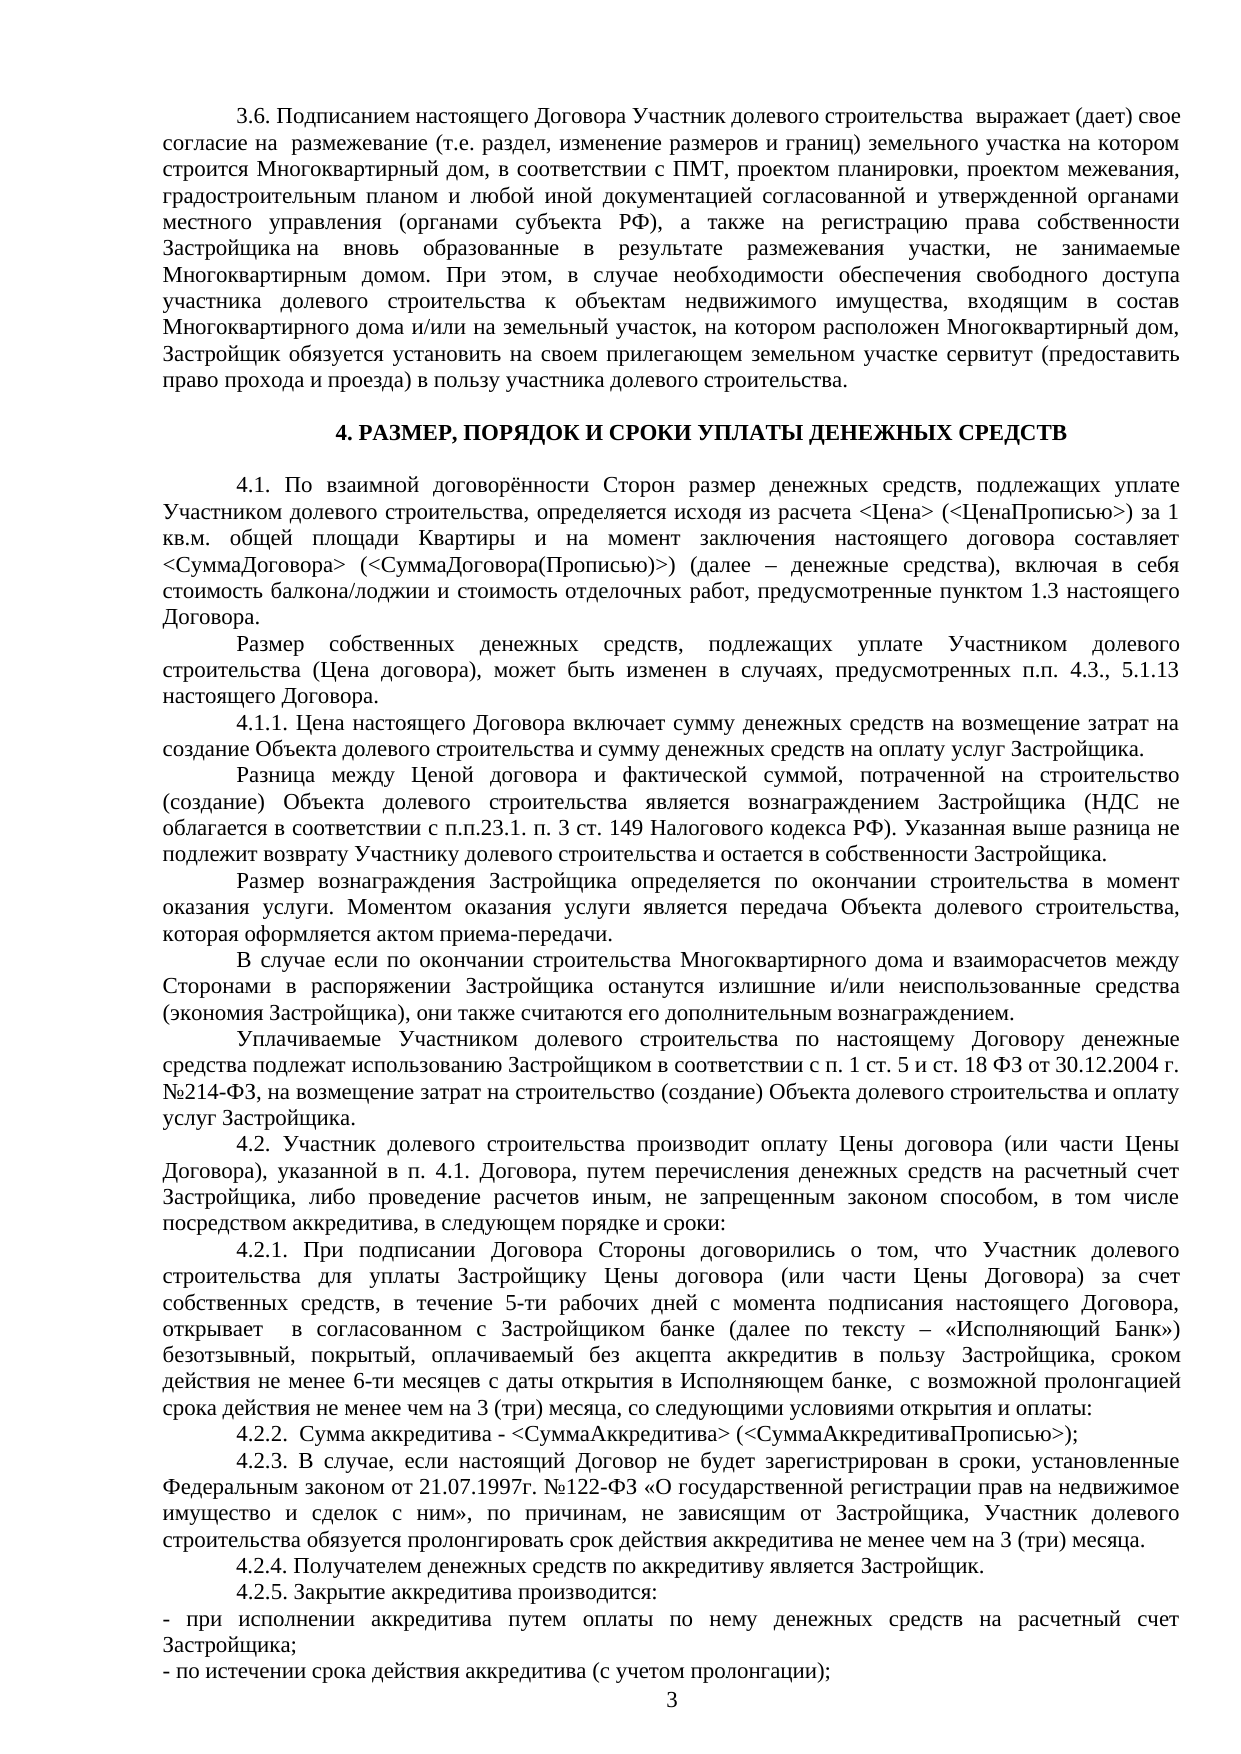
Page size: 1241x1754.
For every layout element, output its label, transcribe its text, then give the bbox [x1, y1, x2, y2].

text 4.1.1. Цена настоящего Договора включает сумму денежных средств на возмещение затрат на создание Объекта долевого строительства и сумму денежных средств на оплату услуг Застройщика. [162, 709, 1181, 761]
text Размер собственных денежных средств, подлежащих уплате Участником долевого строительства (Цена договора), может быть изменен в случаях, предусмотренных п.п. 4.3., 5.1.13 настоящего Договора. [162, 630, 1181, 709]
text 3.6. Подписанием настоящего Договора Участник долевого строительства выражает (дает) свое согласие на размежевание (т.е. раздел, изменение размеров и границ) земельного участка на котором строится Многоквартирный дом, в соответствии с ПМТ, проектом планировки, проектом межевания, градостроительным планом и любой иной документацией согласованной и утвержденной органами местного управления (органами субъекта РФ), а также на регистрацию права собственности Застройщика на вновь образованные в результате размежевания участки, не занимаемые Многоквартирным домом. При этом, в случае необходимости обеспечения свободного доступа участника долевого строительства к объектам недвижимого имущества, входящим в состав Многоквартирного дома и/или на земельный участок, на котором расположен Многоквартирный дом, Застройщик обязуется установить на своем прилегающем земельном участке сервитут (предоставить право прохода и проезда) в пользу участника долевого строительства. [162, 103, 1181, 392]
text Размер вознаграждения Застройщика определяется по окончании строительства в момент оказания услуги. Моментом оказания услуги является передача Объекта долевого строительства, которая оформляется актом приема-передачи. [162, 867, 1181, 946]
text 4.2.5. Закрытие аккредитива производится: [236, 1578, 1181, 1605]
text 4.1. По взаимной договорённости Сторон размер денежных средств, подлежащих уплате Участником долевого строительства, определяется исходя из расчета <Цена> (<ЦенаПрописью>) за 1 кв.м. общей площади Квартиры и на момент заключения настоящего договора составляет <СуммаДоговора> (<СуммаДоговора(Прописью)>) (далее – денежные средства), включая в себя стоимость балкона/лоджии и стоимость отделочных работ, предусмотренные пунктом 1.3 настоящего Договора. [162, 472, 1181, 630]
text Уплачиваемые Участником долевого строительства по настоящему Договору денежные средства подлежат использованию Застройщиком в соответствии с п. 1 ст. 5 и ст. 18 ФЗ от 30.12.2004 г. №214-ФЗ, на возмещение затрат на строительство (создание) Объекта долевого строительства и оплату услуг Застройщика. [162, 1025, 1181, 1130]
text 4.2. Участник долевого строительства производит оплату Цены договора (или части Цены Договора), указанной в п. 4.1. Договора, путем перечисления денежных средств на расчетный счет Застройщика, либо проведение расчетов иным, не запрещенным законом способом, в том числе посредством аккредитива, в следующем порядке и сроки: [162, 1130, 1181, 1236]
text 4.2.1. При подписании Договора Стороны договорились о том, что Участник долевого строительства для уплаты Застройщику Цены договора (или части Цены Договора) за счет собственных средств, в течение 5-ти рабочих дней с момента подписания настоящего Договора, открывает в согласованном с Застройщиком банке (далее по тексту – «Исполняющий Банк») безотзывный, покрытый, оплачиваемый без акцепта аккредитив в пользу Застройщика, сроком действия не менее 6-ти месяцев с даты открытия в Исполняющем банке, с возможной пролонгацией срока действия не менее чем на 3 (три) месяца, со следующими условиями открытия и оплаты: [162, 1236, 1181, 1420]
text В случае если по окончании строительства Многоквартирного дома и взаиморасчетов между Сторонами в распоряжении Застройщика останутся излишние и/или неиспользованные средства (экономия Застройщика), они также считаются его дополнительным вознаграждением. [162, 946, 1181, 1025]
text 4.2.3. В случае, если настоящий Договор не будет зарегистрирован в сроки, установленные Федеральным законом от 21.07.1997г. №122-ФЗ «О государственной регистрации прав на недвижимое имущество и сделок с ним», по причинам, не зависящим от Застройщика, Участник долевого строительства обязуется пролонгировать срок действия аккредитива не менее чем на 3 (три) месяца. [162, 1447, 1181, 1552]
text - по истечении срока действия аккредитива (с учетом пролонгации); [162, 1657, 1181, 1684]
text 4. РАЗМЕР, Порядок и сроки уплаты денежных средств [162, 419, 1181, 445]
text 4.2.2. Сумма аккредитива - <СуммаАккредитива> (<СуммаАккредитиваПрописью>); [162, 1420, 1181, 1447]
text - при исполнении аккредитива путем оплаты по нему денежных средств на расчетный счет Застройщика; [162, 1605, 1181, 1657]
text 4.2.4. Получателем денежных средств по аккредитиву является Застройщик. [162, 1552, 1181, 1578]
text Разница между Ценой договора и фактической суммой, потраченной на строительство (создание) Объекта долевого строительства является вознаграждением Застройщика (НДС не облагается в соответствии с п.п.23.1. п. 3 ст. 149 Налогового кодекса РФ). Указанная выше разница не подлежит возврату Участнику долевого строительства и остается в собственности Застройщика. [162, 761, 1181, 867]
